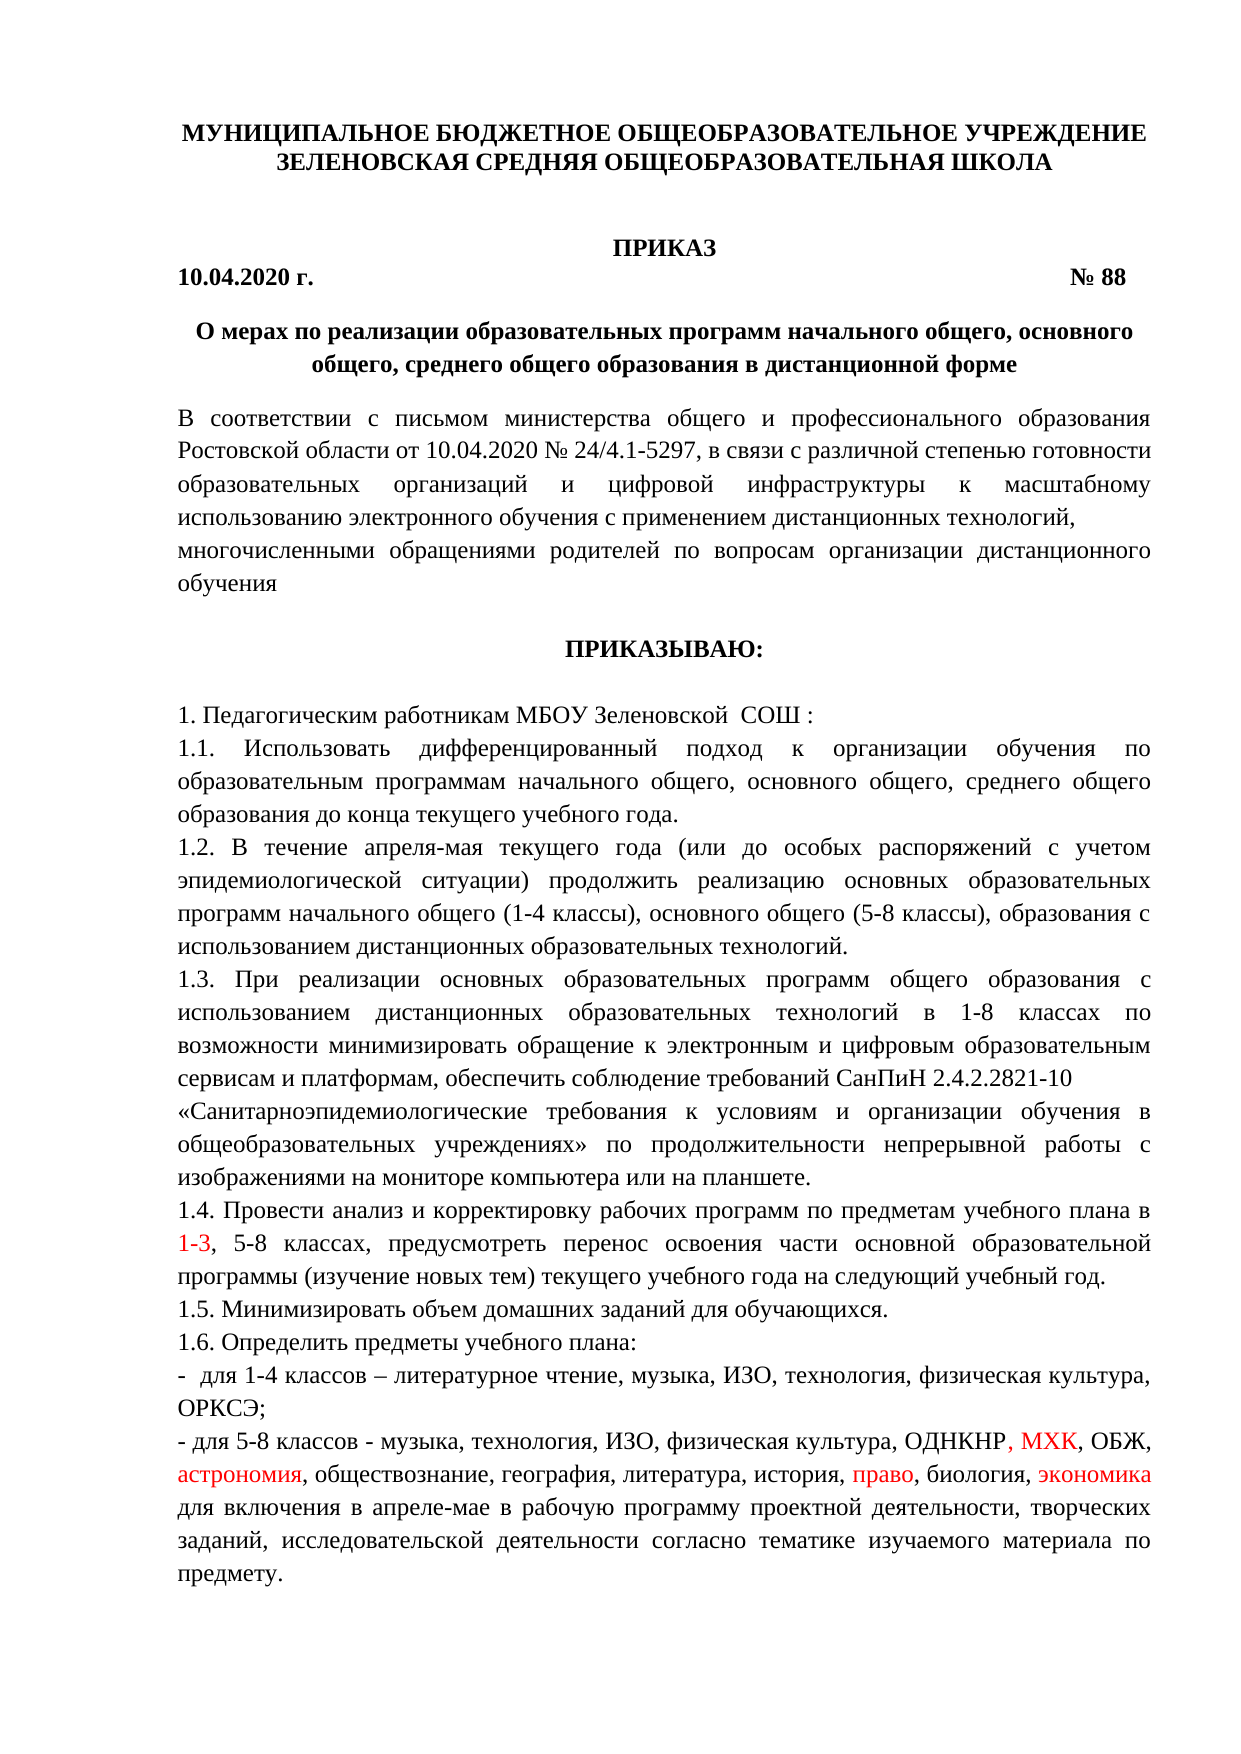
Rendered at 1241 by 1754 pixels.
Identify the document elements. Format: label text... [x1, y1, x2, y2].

text 1.5. Минимизировать объем домашних заданий для обучающихся. [177, 1294, 1152, 1323]
text «Санитарноэпидемиологические требования к условиям и организации обучения в общеобразовательных учреждениях» по продолжительности непрерывной работы с изображениями на мониторе компьютера или на планшете. [177, 1096, 1152, 1191]
text ПРИКАЗЫВАЮ: [177, 634, 1152, 662]
text ПРИКАЗ [177, 233, 1152, 262]
text - для 1-4 классов – литературное чтение, музыка, ИЗО, технология, физическая культура, ОРКСЭ; [177, 1360, 1152, 1422]
text В соответствии с письмом министерства общего и профессионального образования Ростовской области от 10.04.2020 № 24/4.1-5297, в связи с различной степенью готовности [177, 403, 1152, 464]
text 1.3. При реализации основных образовательных программ общего образования с использованием дистанционных образовательных технологий в 1-8 классах по возможности минимизировать обращение к электронным и цифровым образовательным сервисам и платформам, обеспечить соблюдение требований СанПиН 2.4.2.2821-10 [177, 964, 1152, 1092]
text 1.2. В течение апреля-мая текущего года (или до особых распоряжений с учетом эпидемиологической ситуации) продолжить реализацию основных образовательных программ начального общего (1-4 классы), основного общего (5-8 классы), образования с использованием дистанционных образовательных технологий. [177, 832, 1152, 960]
text образовательных организаций и цифровой инфраструктуры к масштабному использованию электронного обучения с применением дистанционных технологий, [177, 469, 1152, 530]
text многочисленными обращениями родителей по вопросам организации дистанционного обучения [177, 535, 1152, 596]
text МУНИЦИПАЛЬНОЕ БЮДЖЕТНОЕ ОБЩЕОБРАЗОВАТЕЛЬНОЕ УЧРЕЖДЕНИЕ ЗЕЛЕНОВСКАЯ СРЕДНЯЯ ОБЩЕОБРАЗОВАТЕЛЬНАЯ ШКОЛА [177, 118, 1152, 176]
text 1. Педагогическим работникам МБОУ Зеленовской СОШ : [177, 700, 1152, 728]
text 1.4. Провести анализ и корректировку рабочих программ по предметам учебного плана в 1-3, 5-8 классах, предусмотреть перенос освоения части основной образовательной программы (изучение новых тем) текущего учебного года на следующий учебный год. [177, 1195, 1152, 1290]
text 1.6. Определить предметы учебного плана: [177, 1327, 1152, 1356]
text 1.1. Использовать дифференцированный подход к организации обучения по образовательным программам начального общего, основного общего, среднего общего образования до конца текущего учебного года. [177, 733, 1152, 828]
text О мерах по реализации образовательных программ начального общего, основного общего, среднего общего образования в дистанционной форме [177, 316, 1152, 377]
text - для 5-8 классов - музыка, технология, ИЗО, физическая культура, ОДНКНР, МХК, ОБЖ, астрономия, обществознание, география, литература, история, право, биология, экономика для включения в апреле-мае в рабочую программу проектной деятельности, творческих заданий, исследовательской деятельности согласно тематике изучаемого материала по предмету. [177, 1426, 1152, 1587]
text 10.04.2020 г. № 88 [177, 262, 1152, 291]
